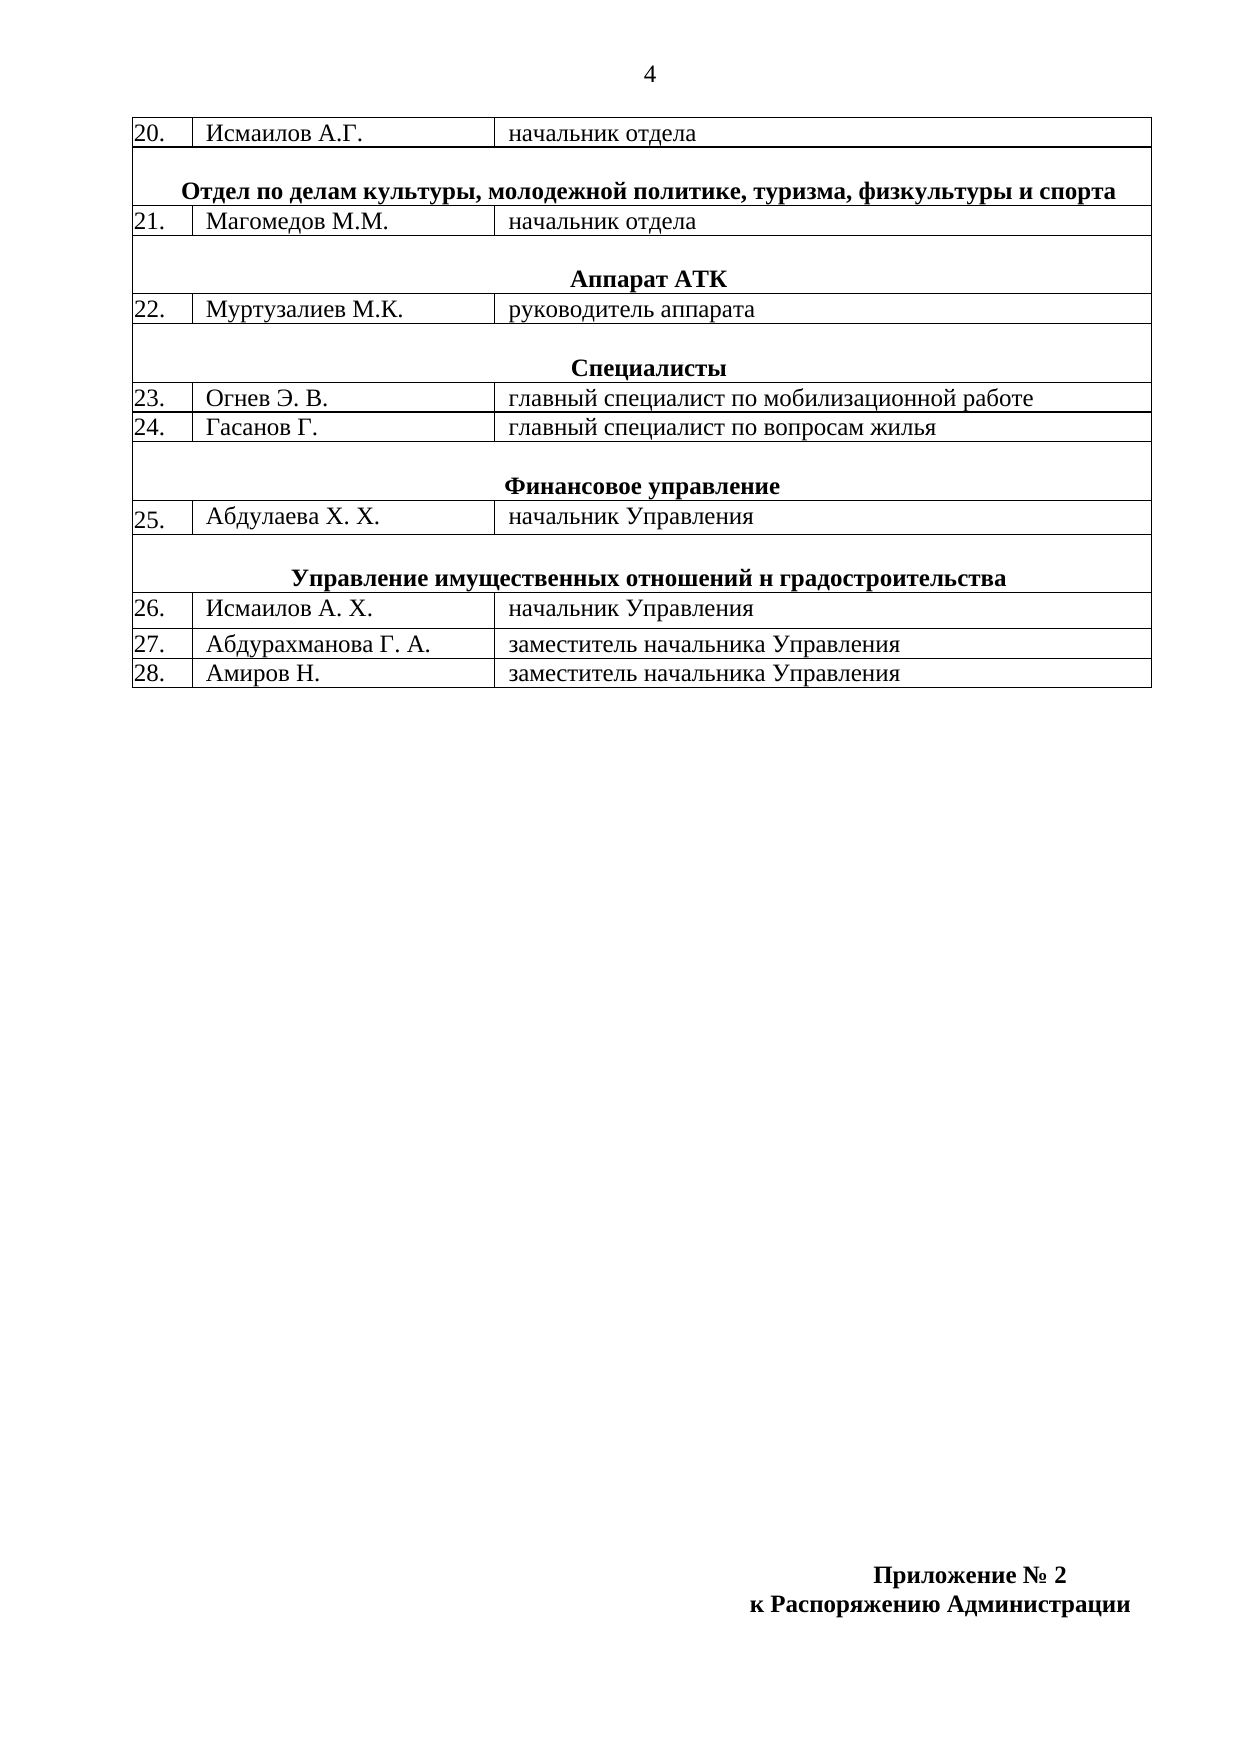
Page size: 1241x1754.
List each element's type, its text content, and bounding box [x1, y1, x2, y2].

table_cell Гасанов Г. [193, 413, 494, 441]
table_cell Магомедов М.М. [193, 206, 494, 235]
table_cell Аппарат АТК [133, 236, 1151, 293]
table_cell Исмаилов А. Х. [193, 593, 494, 628]
table_cell [133, 413, 192, 441]
table_cell Специалисты [133, 324, 1151, 382]
table_cell Финансовое управление [133, 442, 1151, 500]
table_cell начальник отдела [495, 206, 1151, 235]
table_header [738, 1560, 1201, 1636]
table_cell Муртузалиев М.К. [193, 294, 494, 323]
table_cell Амиров Н. [193, 659, 494, 687]
table_cell [133, 593, 192, 628]
table_cell заместитель начальника Управления [495, 629, 1151, 657]
table_cell [133, 118, 192, 146]
table_cell Управление имущественных отношений н градостроительства [133, 535, 1151, 592]
table_cell [133, 206, 192, 235]
table_cell [133, 294, 192, 323]
table_cell начальник Управления [495, 501, 1151, 534]
table_cell Огнев Э. В. [193, 383, 494, 411]
table_cell Абдурахманова Г. А. [193, 629, 494, 657]
table_cell Исмаилов А.Г. [193, 118, 494, 146]
table_cell руководитель аппарата [495, 294, 1151, 323]
table_cell заместитель начальника Управления [495, 659, 1151, 687]
table_cell Абдулаева X. Х. [193, 501, 494, 534]
table_cell [133, 629, 192, 657]
table_cell [133, 383, 192, 411]
table_cell Отдел по делам культуры, молодежной политике, туризма, физкультуры и спорта [133, 148, 1151, 205]
table_cell главный специалист по вопросам жилья [495, 413, 1151, 441]
table_cell начальник Управления [495, 593, 1151, 628]
table_cell начальник отдела [495, 118, 1151, 146]
table_cell [133, 659, 192, 687]
table_cell главный специалист по мобилизационной работе [495, 383, 1151, 411]
table_cell [133, 501, 192, 534]
